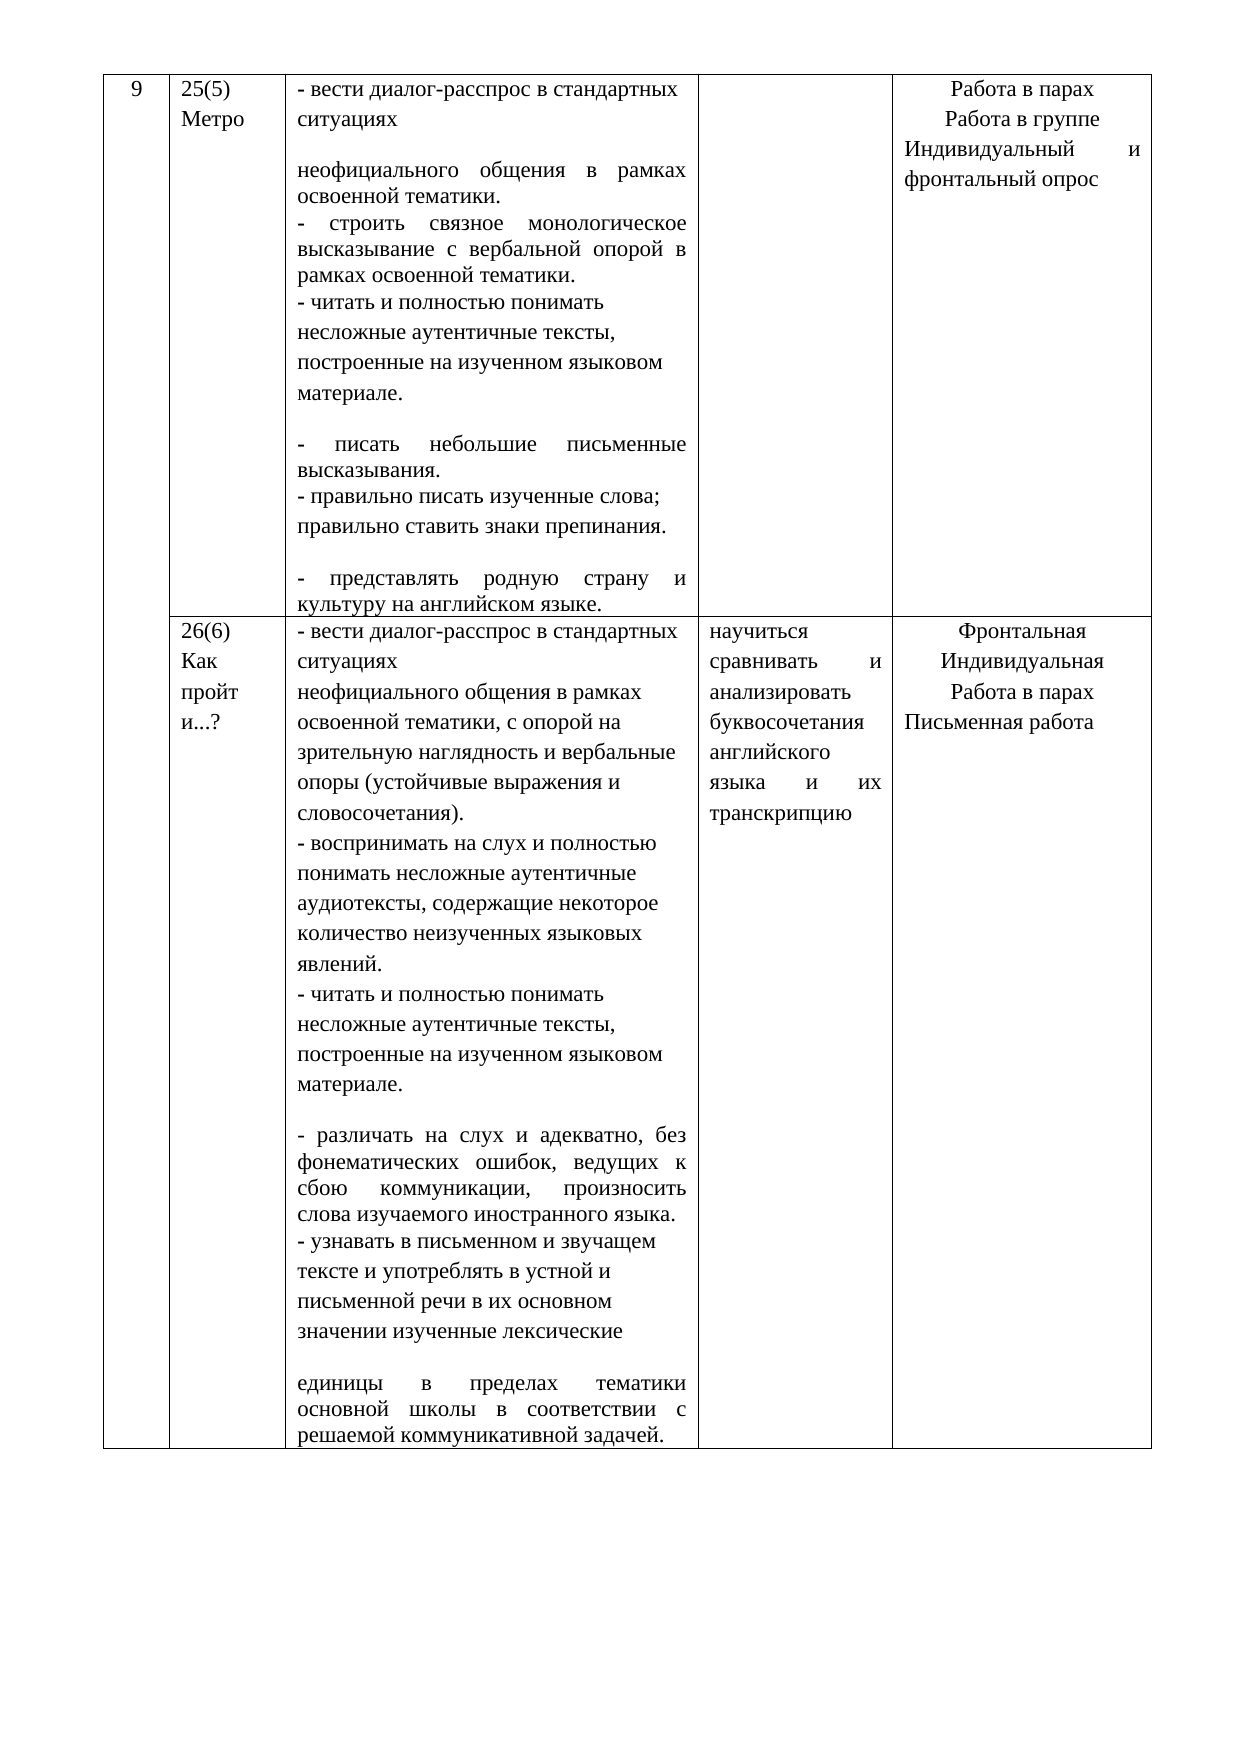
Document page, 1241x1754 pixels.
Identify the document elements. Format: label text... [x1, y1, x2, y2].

table_cell [699, 75, 892, 616]
table_cell - вести диалог-расспрос в стандартных ситуациях неофициального общения в рамках освоенной тематики, с опорой на зрительную наглядность и вербальные опоры (устойчивые выражения и словосочетания). - воспринимать на слух и полностью понимать несложные аутентичные аудиотексты, содержащие некоторое количество неизученных языковых явлений. - читать и полностью понимать несложные аутентичные тексты, построенные на изученном языковом материале. - различать на слух и адекватно, без фонематических ошибок, ведущих к сбою коммуникации, произносить слова изучаемого иностранного языка. - узнавать в письменном и звучащем тексте и употреблять в устной и письменной речи в их основном значении изученные лексические единицы в пределах тематики основной школы в соответствии с решаемой коммуникативной задачей. [286, 617, 698, 1448]
table_cell научиться сравнивать и анализировать буквосочетания английского языка и их транскрипцию [699, 617, 892, 1448]
table_cell Фронтальная Индивидуальная Работа в парах Письменная работа [893, 617, 1151, 1448]
table_cell - вести диалог-расспрос в стандартных ситуациях неофициального общения в рамках освоенной тематики. - строить связное монологическое высказывание с вербальной опорой в рамках освоенной тематики. - читать и полностью понимать несложные аутентичные тексты, построенные на изученном языковом материале. - писать небольшие письменные высказывания. - правильно писать изученные слова; правильно ставить знаки препинания. - представлять родную страну и культуру на английском языке. [286, 75, 698, 616]
table_cell Работа в парах Работа в группе Индивидуальный и фронтальный опрос [893, 75, 1151, 616]
table_cell 26(6) Как пройти...? [170, 617, 285, 1448]
table_cell 25(5) Метро [170, 75, 285, 616]
table_cell 9 [104, 75, 169, 1448]
